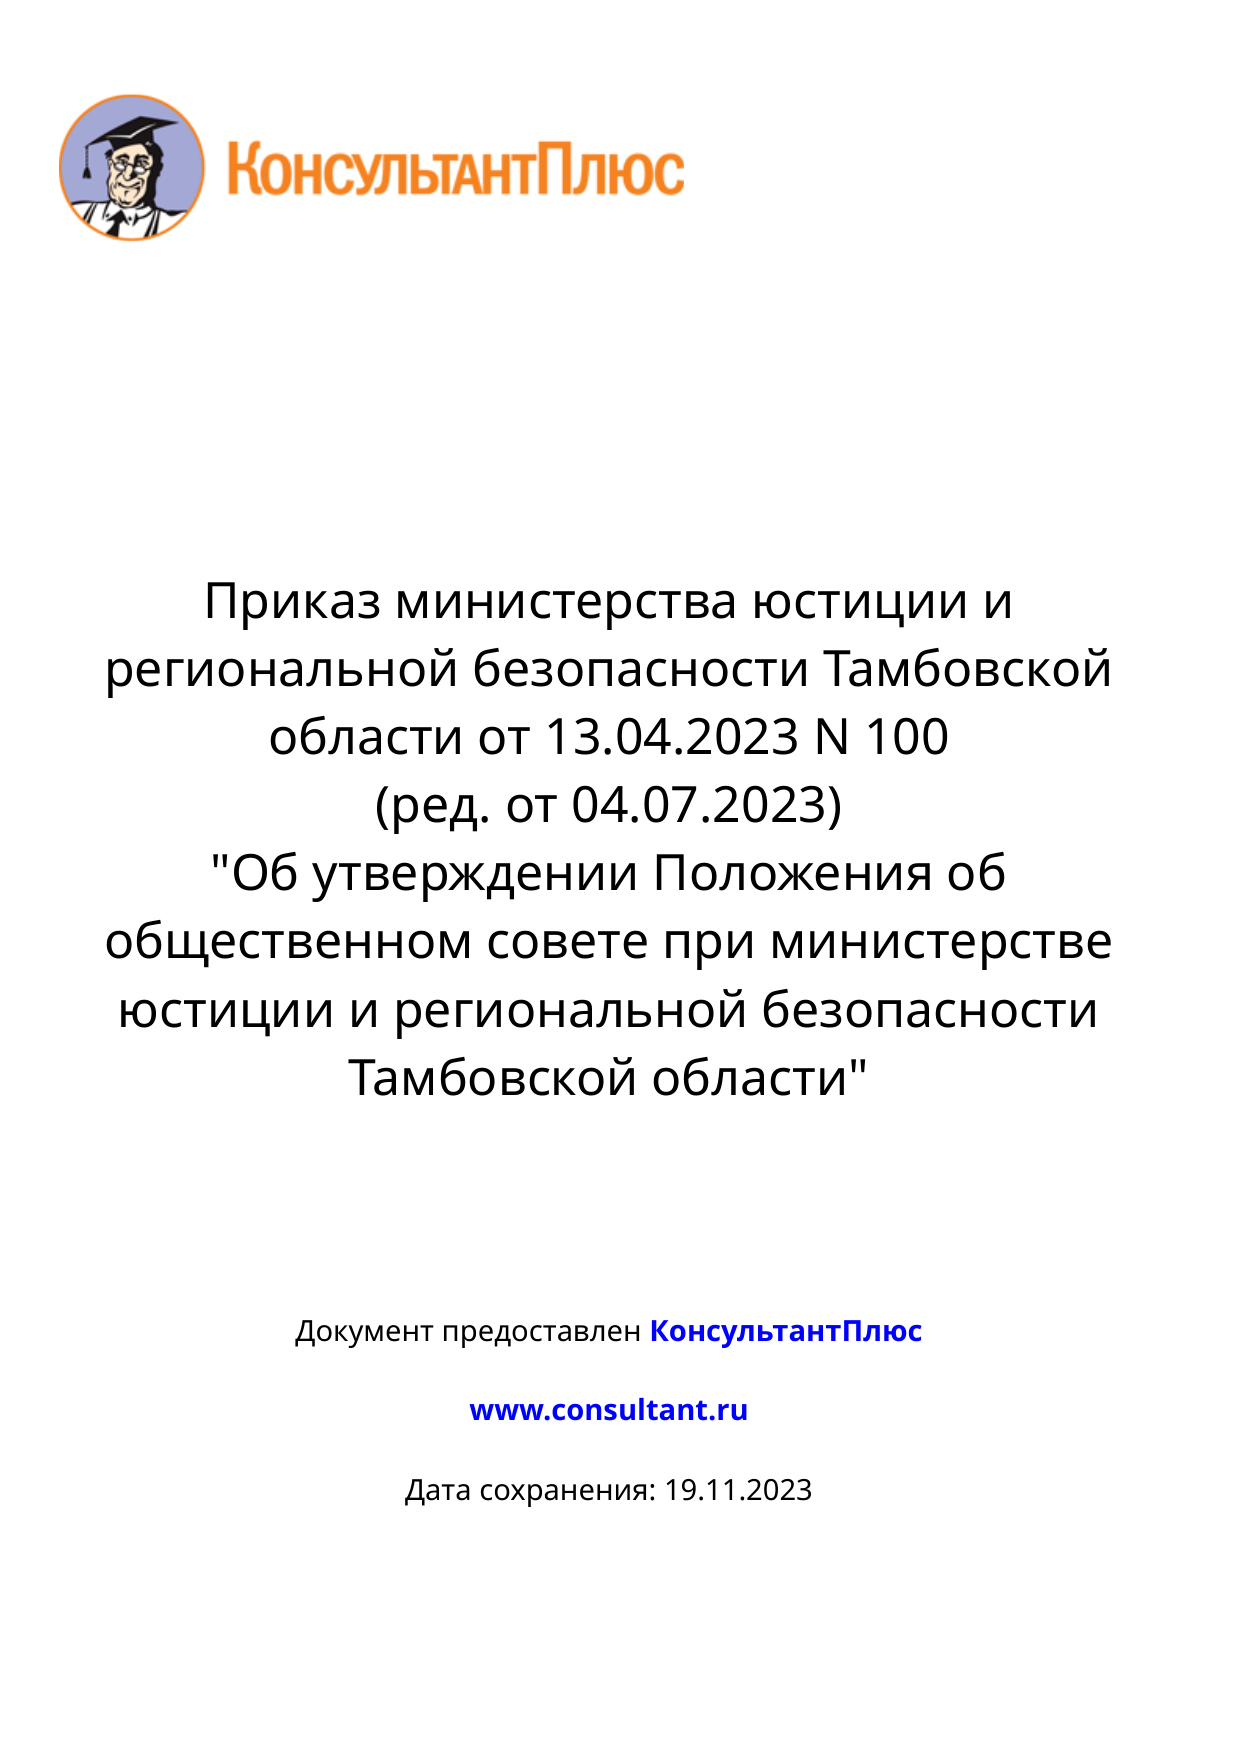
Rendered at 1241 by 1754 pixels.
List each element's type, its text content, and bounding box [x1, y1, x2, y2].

table_header [51, 88, 1167, 403]
table_cell Приказ министерства юстиции и региональной безопасности Тамбовской области от 13.04.2023 N 100 (ред. от 04.07.2023) "Об утверждении Положения об общественном совете при министерстве юстиции и региональной безопасности Тамбовской области" [51, 403, 1167, 1272]
picture [59, 93, 684, 243]
table_cell Документ предоставлен КонсультантПлюс www.consultant.ru Дата сохранения: 19.11.2023 [51, 1272, 1167, 1587]
